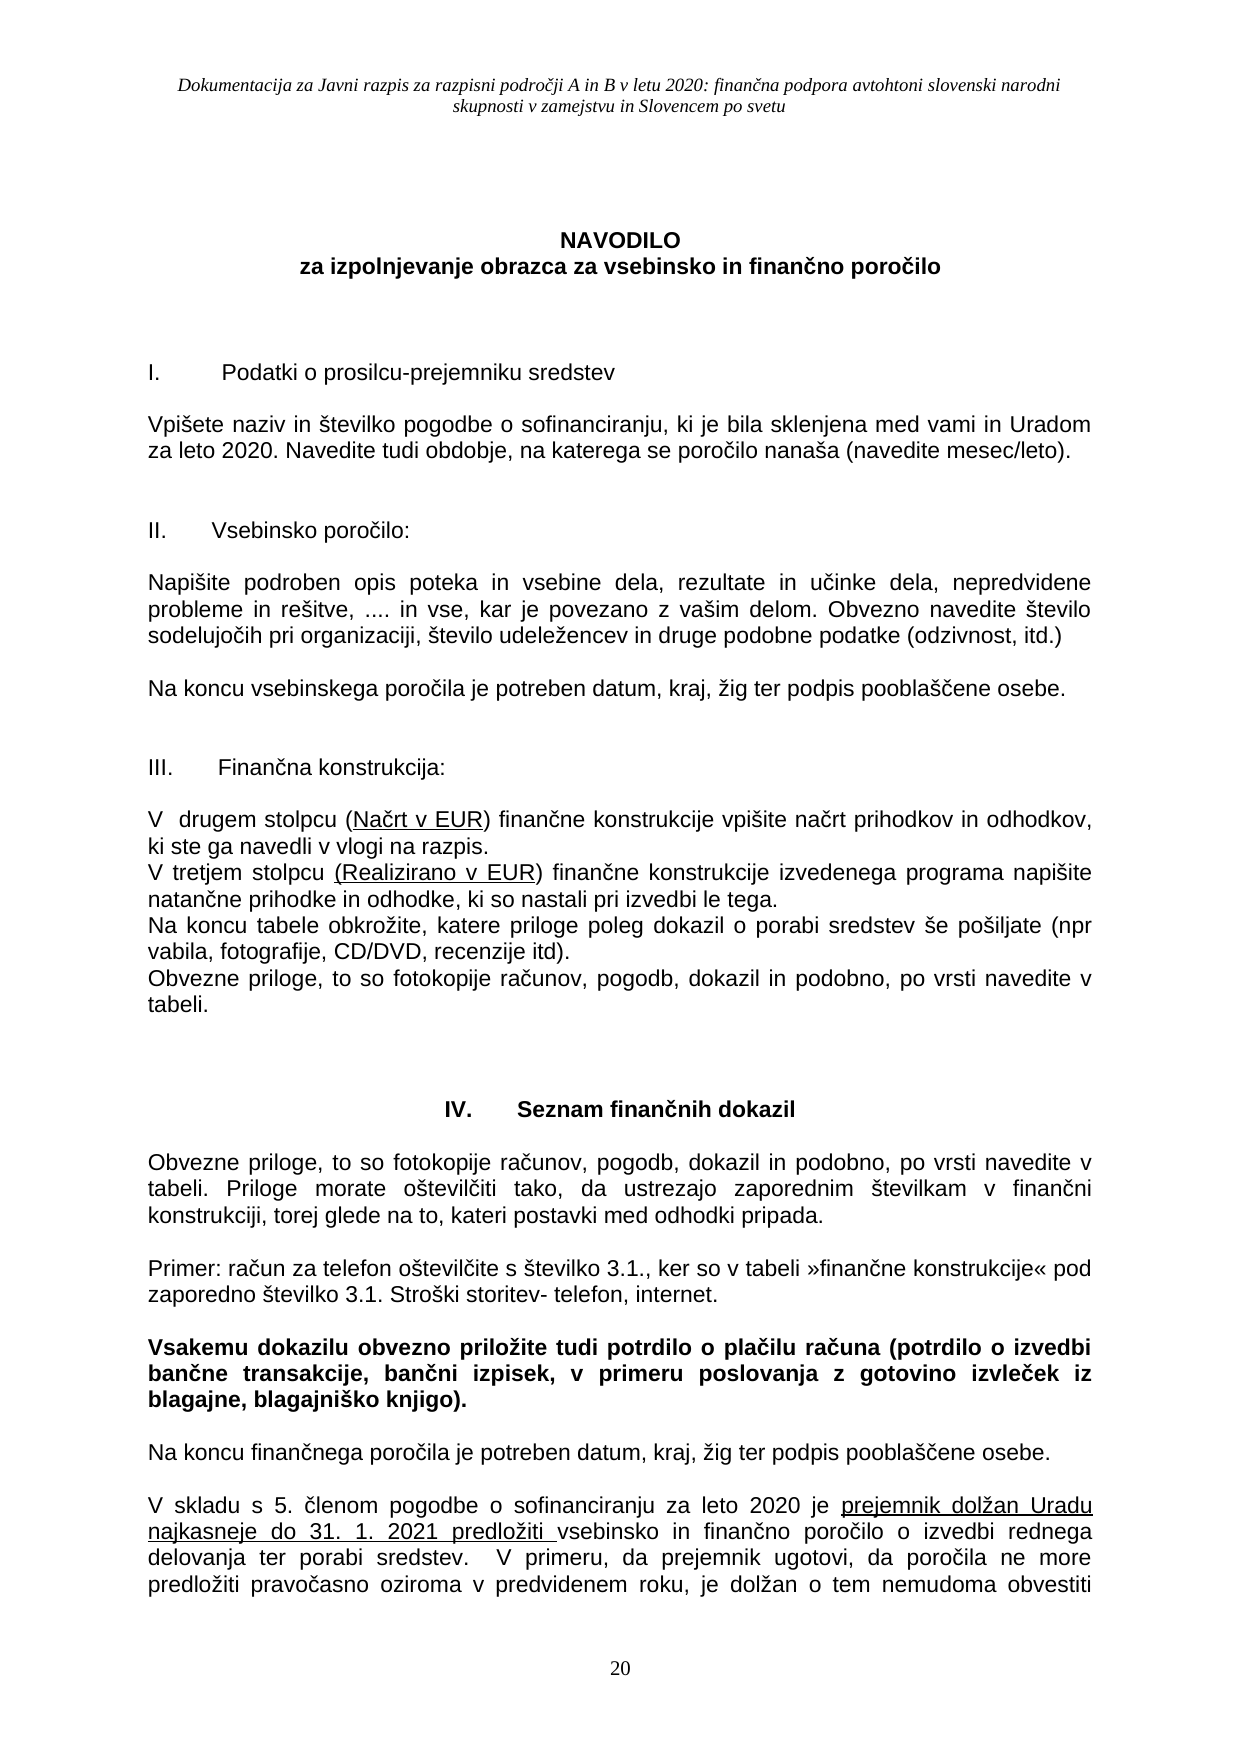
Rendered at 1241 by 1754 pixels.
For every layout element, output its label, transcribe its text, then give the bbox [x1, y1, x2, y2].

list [148, 1492, 1093, 1597]
subtitle III. Finančna konstrukcija: [148, 754, 1093, 780]
text Na koncu vsebinskega poročila je potreben datum, kraj, žig ter podpis pooblaščene osebe. [148, 675, 1093, 701]
title NAVODILO [148, 227, 1093, 253]
list Vsakemu dokazilu obvezno priložite tudi potrdilo o plačilu računa (potrdilo o izvedbi bančne transakcije, bančni izpisek, v primeru poslovanja z gotovino izvleček iz blagajne, blagajniško knjigo). [148, 1333, 1093, 1413]
text IV. Seznam finančnih dokazil [148, 1096, 1093, 1123]
list Obvezne priloge, to so fotokopije računov, pogodb, dokazil in podobno, po vrsti navedite v tabeli. [148, 964, 1093, 1017]
subtitle I. Podatki o prosilcu-prejemniku sredstev [148, 358, 1093, 385]
text Napišite podroben opis poteka in vsebine dela, rezultate in učinke dela, nepredvidene probleme in rešitve, .... in vse, kar je povezano z vašim delom. Obvezno navedite število sodelujočih pri organizaciji, število udeležencev in druge podobne podatke (odzivnost, itd.) [148, 569, 1093, 648]
list V drugem stolpcu (Načrt v EUR) finančne konstrukcije vpišite načrt prihodkov in odhodkov, ki ste ga navedli v vlogi na razpis. [148, 806, 1093, 859]
subtitle II. Vsebinsko poročilo: [148, 517, 1093, 543]
text Na koncu finančnega poročila je potreben datum, kraj, žig ter podpis pooblaščene osebe. [148, 1439, 1093, 1465]
text za izpolnjevanje obrazca za vsebinsko in finančno poročilo [148, 253, 1093, 279]
list Na koncu tabele obkrožite, katere priloge poleg dokazil o porabi sredstev še pošiljate (npr vabila, fotografije, CD/DVD, recenzije itd). [148, 912, 1093, 964]
text Primer: račun za telefon oštevilčite s številko 3.1., ker so v tabeli »finančne konstrukcije« pod zaporedno številko 3.1. Stroški storitev- telefon, internet. [148, 1254, 1093, 1307]
list Vpišete naziv in številko pogodbe o sofinanciranju, ki je bila sklenjena med vami in Uradom za leto 2020. Navedite tudi obdobje, na katerega se poročilo nanaša (navedite mesec/leto). [148, 411, 1093, 464]
list Obvezne priloge, to so fotokopije računov, pogodb, dokazil in podobno, po vrsti navedite v tabeli. Priloge morate oštevilčiti tako, da ustrezajo zaporednim številkam v finančni konstrukciji, torej glede na to, kateri postavki med odhodki pripada. [148, 1149, 1093, 1228]
list V tretjem stolpcu (Realizirano v EUR) finančne konstrukcije izvedenega programa napišite natančne prihodke in odhodke, ki so nastali pri izvedbi le tega. [148, 859, 1093, 912]
